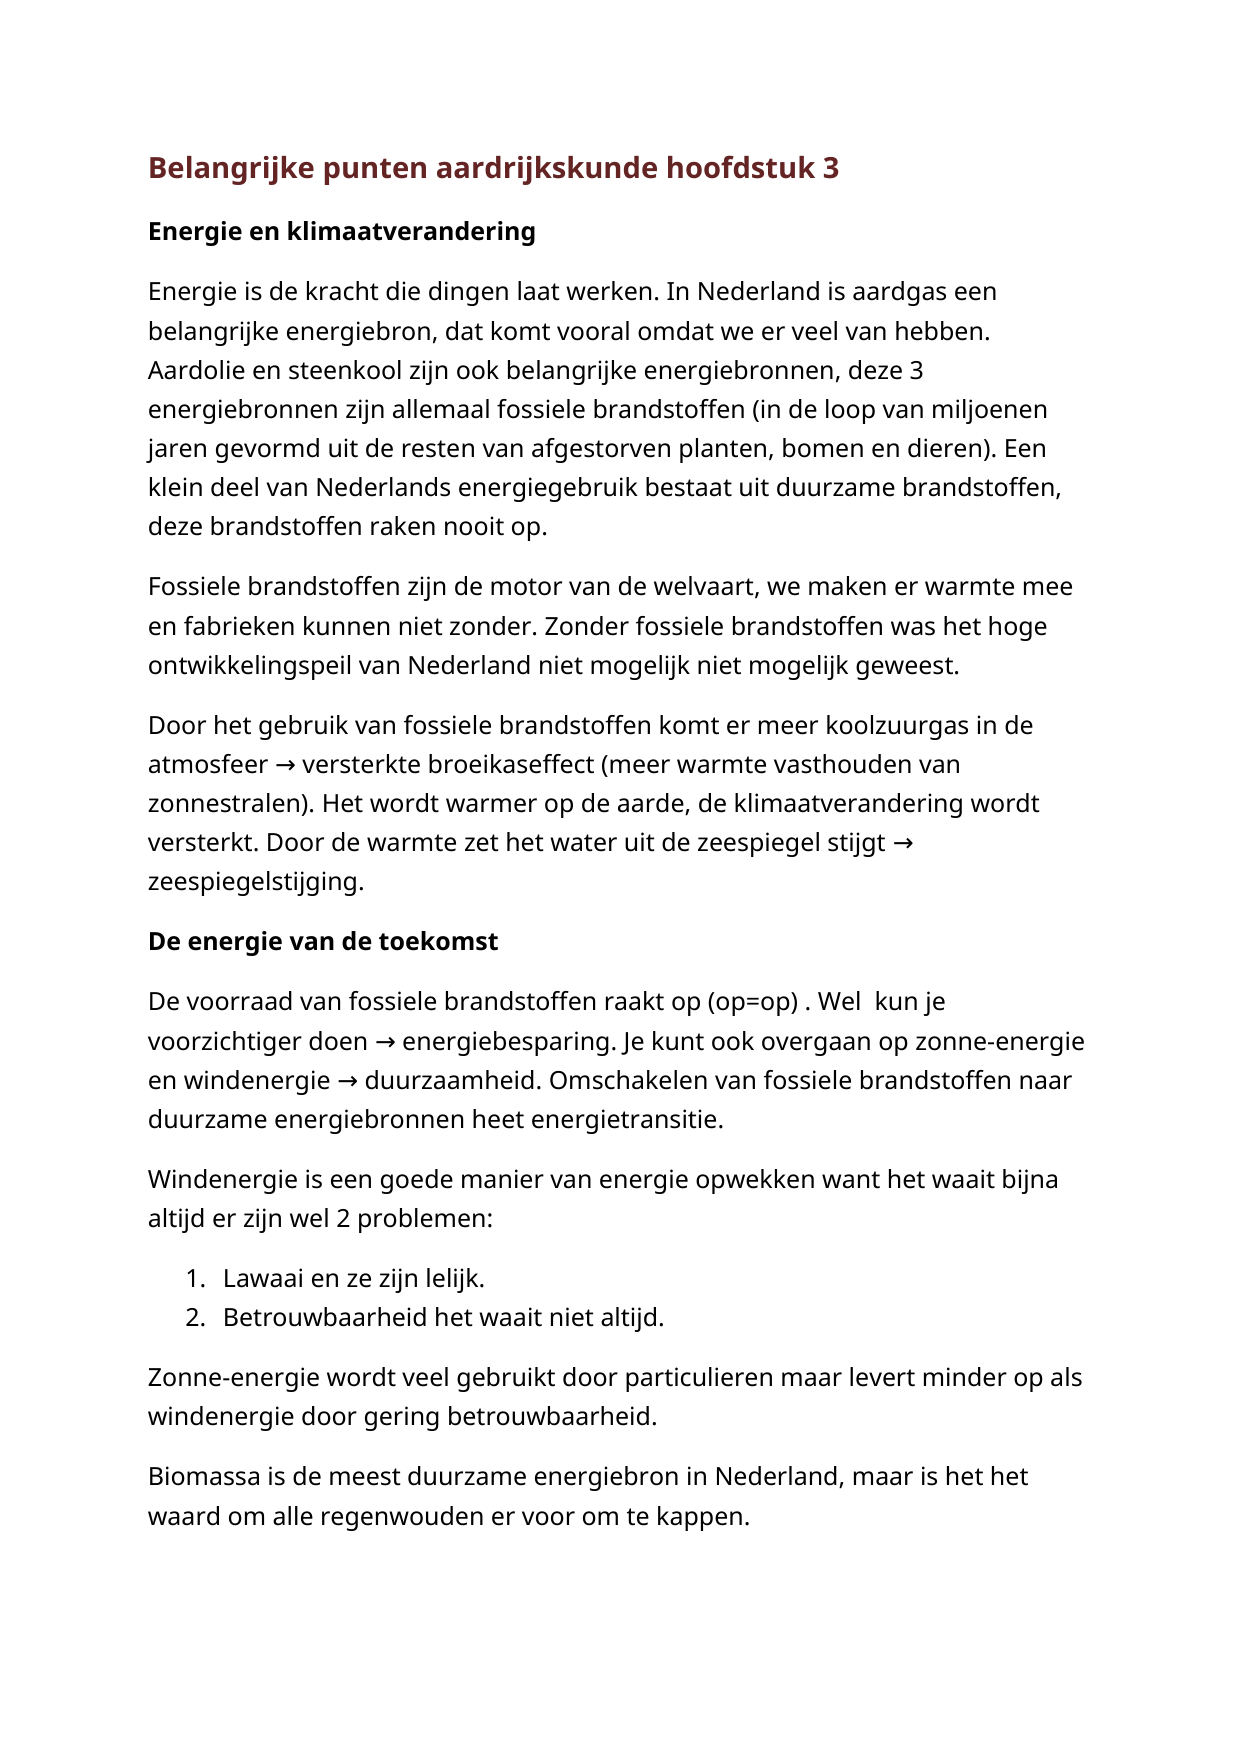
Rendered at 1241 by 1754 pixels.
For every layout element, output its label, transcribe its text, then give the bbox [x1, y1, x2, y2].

text Door het gebruik van fossiele brandstoffen komt er meer koolzuurgas in de atmosfeer → versterkte broeikaseffect (meer warmte vasthouden van zonnestralen). Het wordt warmer op de aarde, de klimaatverandering wordt versterkt. Door de warmte zet het water uit de zeespiegel stijgt → zeespiegelstijging. [148, 707, 1093, 898]
list Lawaai en ze zijn lelijk. [185, 1261, 1093, 1295]
text De voorraad van fossiele brandstoffen raakt op (op=op) . Wel kun je voorzichtiger doen → energiebesparing. Je kunt ook overgaan op zonne-energie en windenergie → duurzaamheid. Omschakelen van fossiele brandstoffen naar duurzame energiebronnen heet energietransitie. [148, 984, 1093, 1136]
text Energie en klimaatverandering [148, 214, 1093, 248]
text Energie is de kracht die dingen laat werken. In Nederland is aardgas een belangrijke energiebron, dat komt vooral omdat we er veel van hebben. Aardolie en steenkool zijn ook belangrijke energiebronnen, deze 3 energiebronnen zijn allemaal fossiele brandstoffen (in de loop van miljoenen jaren gevormd uit de resten van afgestorven planten, bomen en dieren). Een klein deel van Nederlands energiegebruik bestaat uit duurzame brandstoffen, deze brandstoffen raken nooit op. [148, 274, 1093, 543]
text Fossiele brandstoffen zijn de motor van de welvaart, we maken er warmte mee en fabrieken kunnen niet zonder. Zonder fossiele brandstoffen was het hoge ontwikkelingspeil van Nederland niet mogelijk niet mogelijk geweest. [148, 569, 1093, 681]
text Zonne-energie wordt veel gebruikt door particulieren maar levert minder op als windenergie door gering betrouwbaarheid. [148, 1360, 1093, 1433]
text Belangrijke punten aardrijkskunde hoofdstuk 3 [148, 148, 1093, 187]
text Windenergie is een goede manier van energie opwekken want het waait bijna altijd er zijn wel 2 problemen: [148, 1162, 1093, 1235]
text Biomassa is de meest duurzame energiebron in Nederland, maar is het het waard om alle regenwouden er voor om te kappen. [148, 1459, 1093, 1532]
text De energie van de toekomst [148, 924, 1093, 958]
list Betrouwbaarheid het waait niet altijd. [185, 1300, 1093, 1334]
